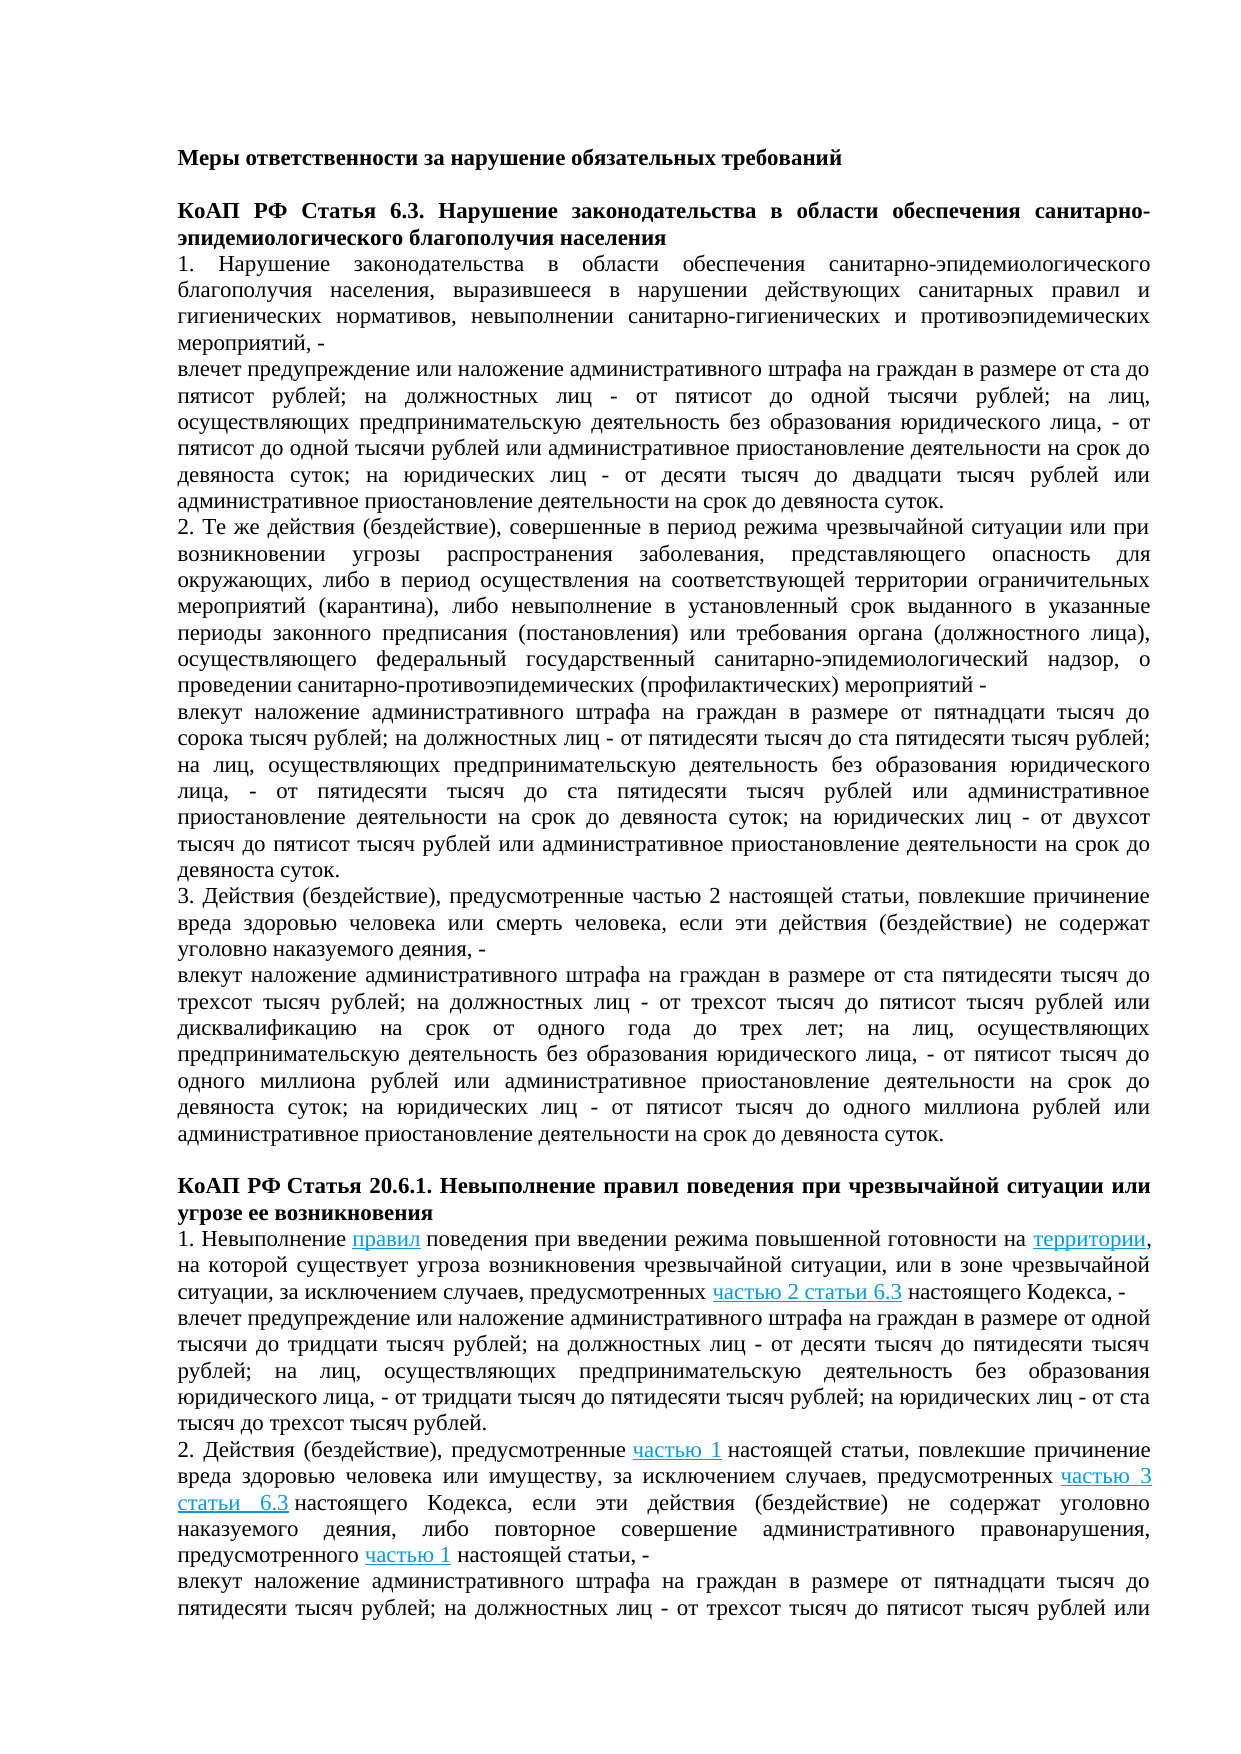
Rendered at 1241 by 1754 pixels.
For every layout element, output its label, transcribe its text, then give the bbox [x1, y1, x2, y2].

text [177, 1568, 1152, 1620]
text 1. Нарушение законодательства в области обеспечения санитарно-эпидемиологического благополучия населения, выразившееся в нарушении действующих санитарных правил и гигиенических нормативов, невыполнении санитарно-гигиенических и противоэпидемических мероприятий, - [177, 250, 1152, 355]
text влечет предупреждение или наложение административного штрафа на граждан в размере от ста до пятисот рублей; на должностных лиц - от пятисот до одной тысячи рублей; на лиц, осуществляющих предпринимательскую деятельность без образования юридического лица, - от пятисот до одной тысячи рублей или административное приостановление деятельности на срок до девяноста суток; на юридических лиц - от десяти тысяч до двадцати тысяч рублей или административное приостановление деятельности на срок до девяноста суток. [177, 355, 1152, 513]
text влекут наложение административного штрафа на граждан в размере от ста пятидесяти тысяч до трехсот тысяч рублей; на должностных лиц - от трехсот тысяч до пятисот тысяч рублей или дисквалификацию на срок от одного года до трех лет; на лиц, осуществляющих предпринимательскую деятельность без образования юридического лица, - от пятисот тысяч до одного миллиона рублей или административное приостановление деятельности на срок до девяноста суток; на юридических лиц - от пятисот тысяч до одного миллиона рублей или административное приостановление деятельности на срок до девяноста суток. [177, 961, 1152, 1146]
text влекут наложение административного штрафа на граждан в размере от пятнадцати тысяч до сорока тысяч рублей; на должностных лиц - от пятидесяти тысяч до ста пятидесяти тысяч рублей; на лиц, осуществляющих предпринимательскую деятельность без образования юридического лица, - от пятидесяти тысяч до ста пятидесяти тысяч рублей или административное приостановление деятельности на срок до девяноста суток; на юридических лиц - от двухсот тысяч до пятисот тысяч рублей или административное приостановление деятельности на срок до девяноста суток. [177, 698, 1152, 882]
text КоАП РФ Статья 6.3. Нарушение законодательства в области обеспечения санитарно-эпидемиологического благополучия населения [177, 197, 1152, 250]
text Меры ответственности за нарушение обязательных требований [177, 144, 1152, 171]
text 1. Невыполнение правил поведения при введении режима повышенной готовности на территории, на которой существует угроза возникновения чрезвычайной ситуации, или в зоне чрезвычайной ситуации, за исключением случаев, предусмотренных частью 2 статьи 6.3 настоящего Кодекса, - [177, 1225, 1152, 1304]
text 2. Те же действия (бездействие), совершенные в период режима чрезвычайной ситуации или при возникновении угрозы распространения заболевания, представляющего опасность для окружающих, либо в период осуществления на соответствующей территории ограничительных мероприятий (карантина), либо невыполнение в установленный срок выданного в указанные периоды законного предписания (постановления) или требования органа (должностного лица), осуществляющего федеральный государственный санитарно-эпидемиологический надзор, о проведении санитарно-противоэпидемических (профилактических) мероприятий - [177, 513, 1152, 698]
text КоАП РФ Статья 20.6.1. Невыполнение правил поведения при чрезвычайной ситуации или угрозе ее возникновения [177, 1172, 1152, 1225]
text 2. Действия (бездействие), предусмотренные частью 1 настоящей статьи, повлекшие причинение вреда здоровью человека или имуществу, за исключением случаев, предусмотренных частью 3 статьи 6.3 настоящего Кодекса, если эти действия (бездействие) не содержат уголовно наказуемого деяния, либо повторное совершение административного правонарушения, предусмотренного частью 1 настоящей статьи, - [177, 1436, 1152, 1568]
text 3. Действия (бездействие), предусмотренные частью 2 настоящей статьи, повлекшие причинение вреда здоровью человека или смерть человека, если эти действия (бездействие) не содержат уголовно наказуемого деяния, - [177, 882, 1152, 961]
text влечет предупреждение или наложение административного штрафа на граждан в размере от одной тысячи до тридцати тысяч рублей; на должностных лиц - от десяти тысяч до пятидесяти тысяч рублей; на лиц, осуществляющих предпринимательскую деятельность без образования юридического лица, - от тридцати тысяч до пятидесяти тысяч рублей; на юридических лиц - от ста тысяч до трехсот тысяч рублей. [177, 1304, 1152, 1436]
